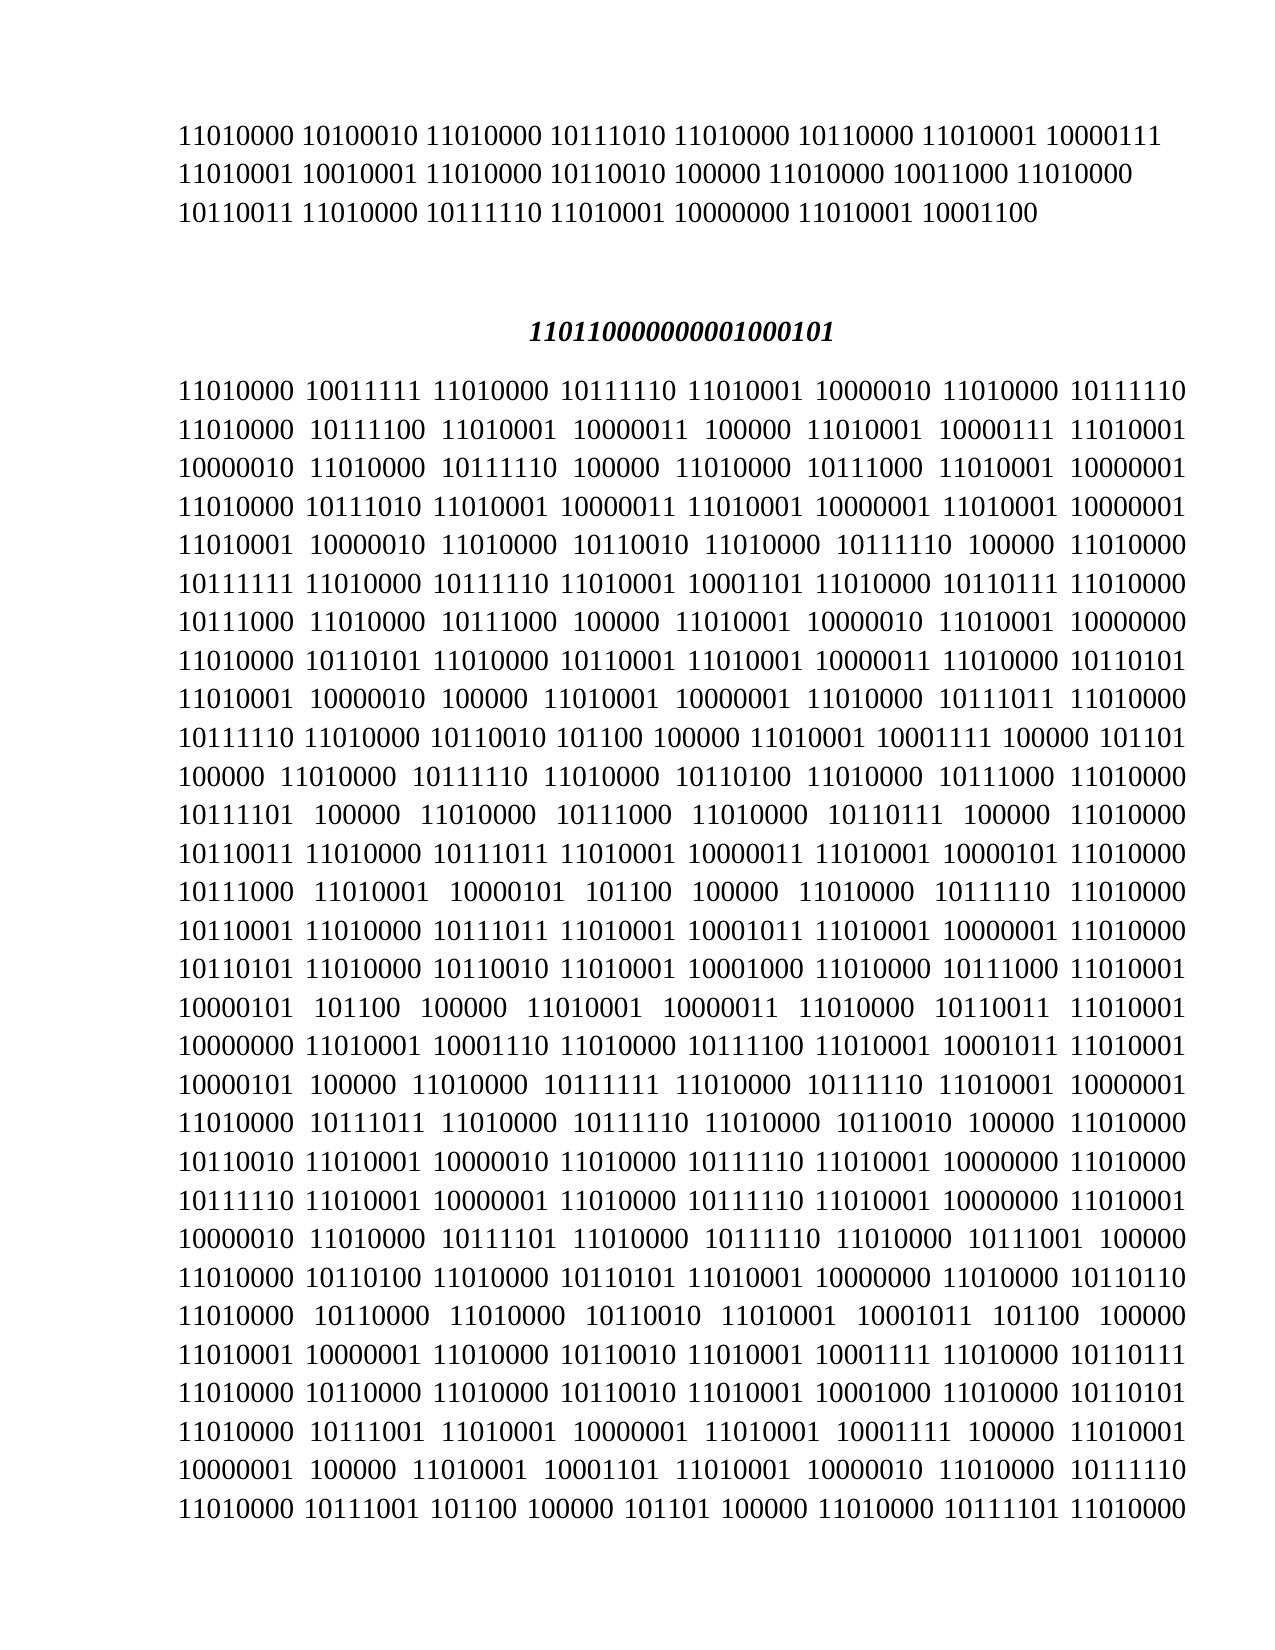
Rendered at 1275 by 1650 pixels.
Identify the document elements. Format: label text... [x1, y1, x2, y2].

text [177, 373, 1186, 1524]
text 11010000 10100010 11010000 10111010 11010000 10110000 11010001 10000111 11010001 10010001 11010000 10110010 100000 11010000 10011000 11010000 10110011 11010000 10111110 11010001 10000000 11010001 10001100 [177, 118, 1186, 229]
text 110110000000001000101 [177, 314, 1186, 347]
